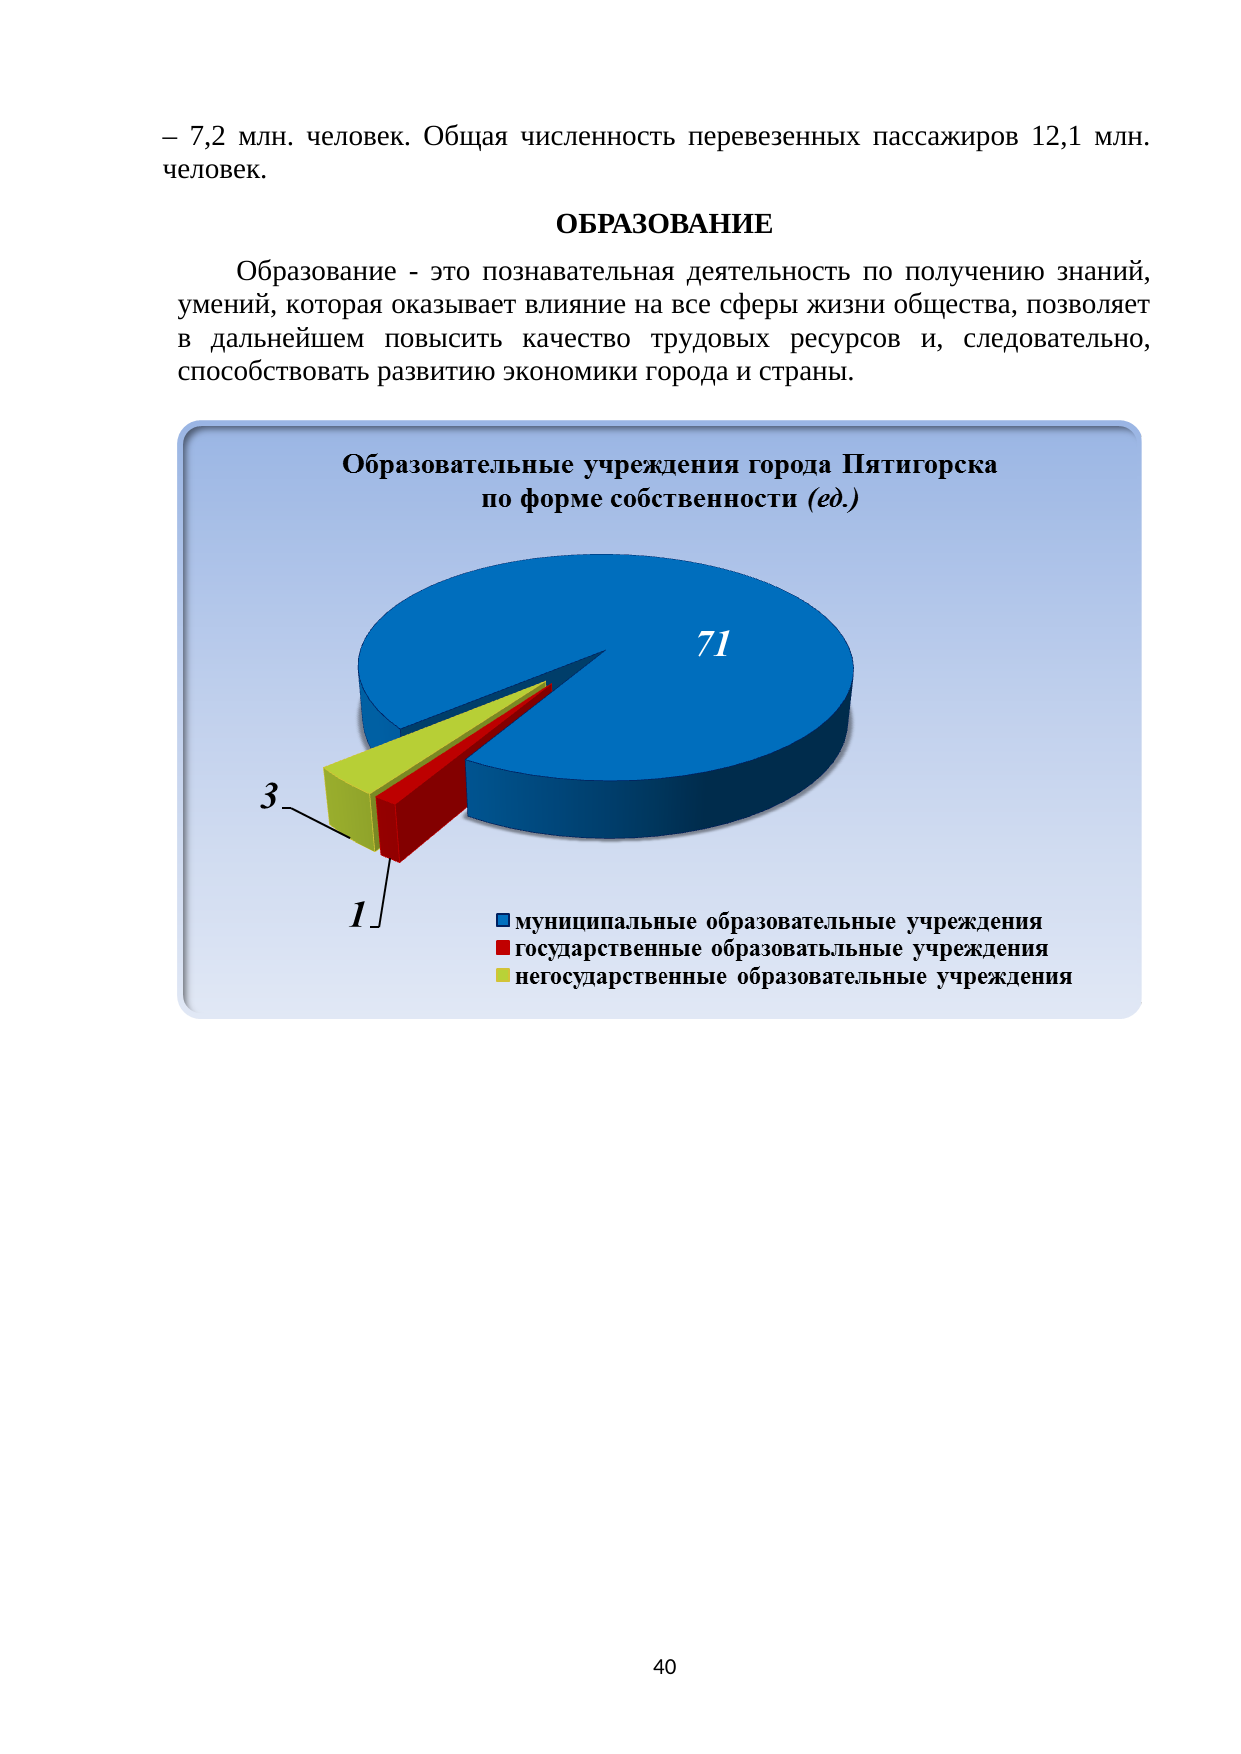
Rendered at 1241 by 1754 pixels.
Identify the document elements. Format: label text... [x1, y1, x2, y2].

picture [177, 420, 1142, 1019]
subtitle Образование [177, 206, 1152, 239]
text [162, 118, 1152, 185]
text Образование - это познавательная деятельность по получению знаний, умений, которая оказывает влияние на все сферы жизни общества, позволяет в дальнейшем повысить качество трудовых ресурсов и, следовательно, способствовать развитию экономики города и страны. [177, 253, 1152, 387]
